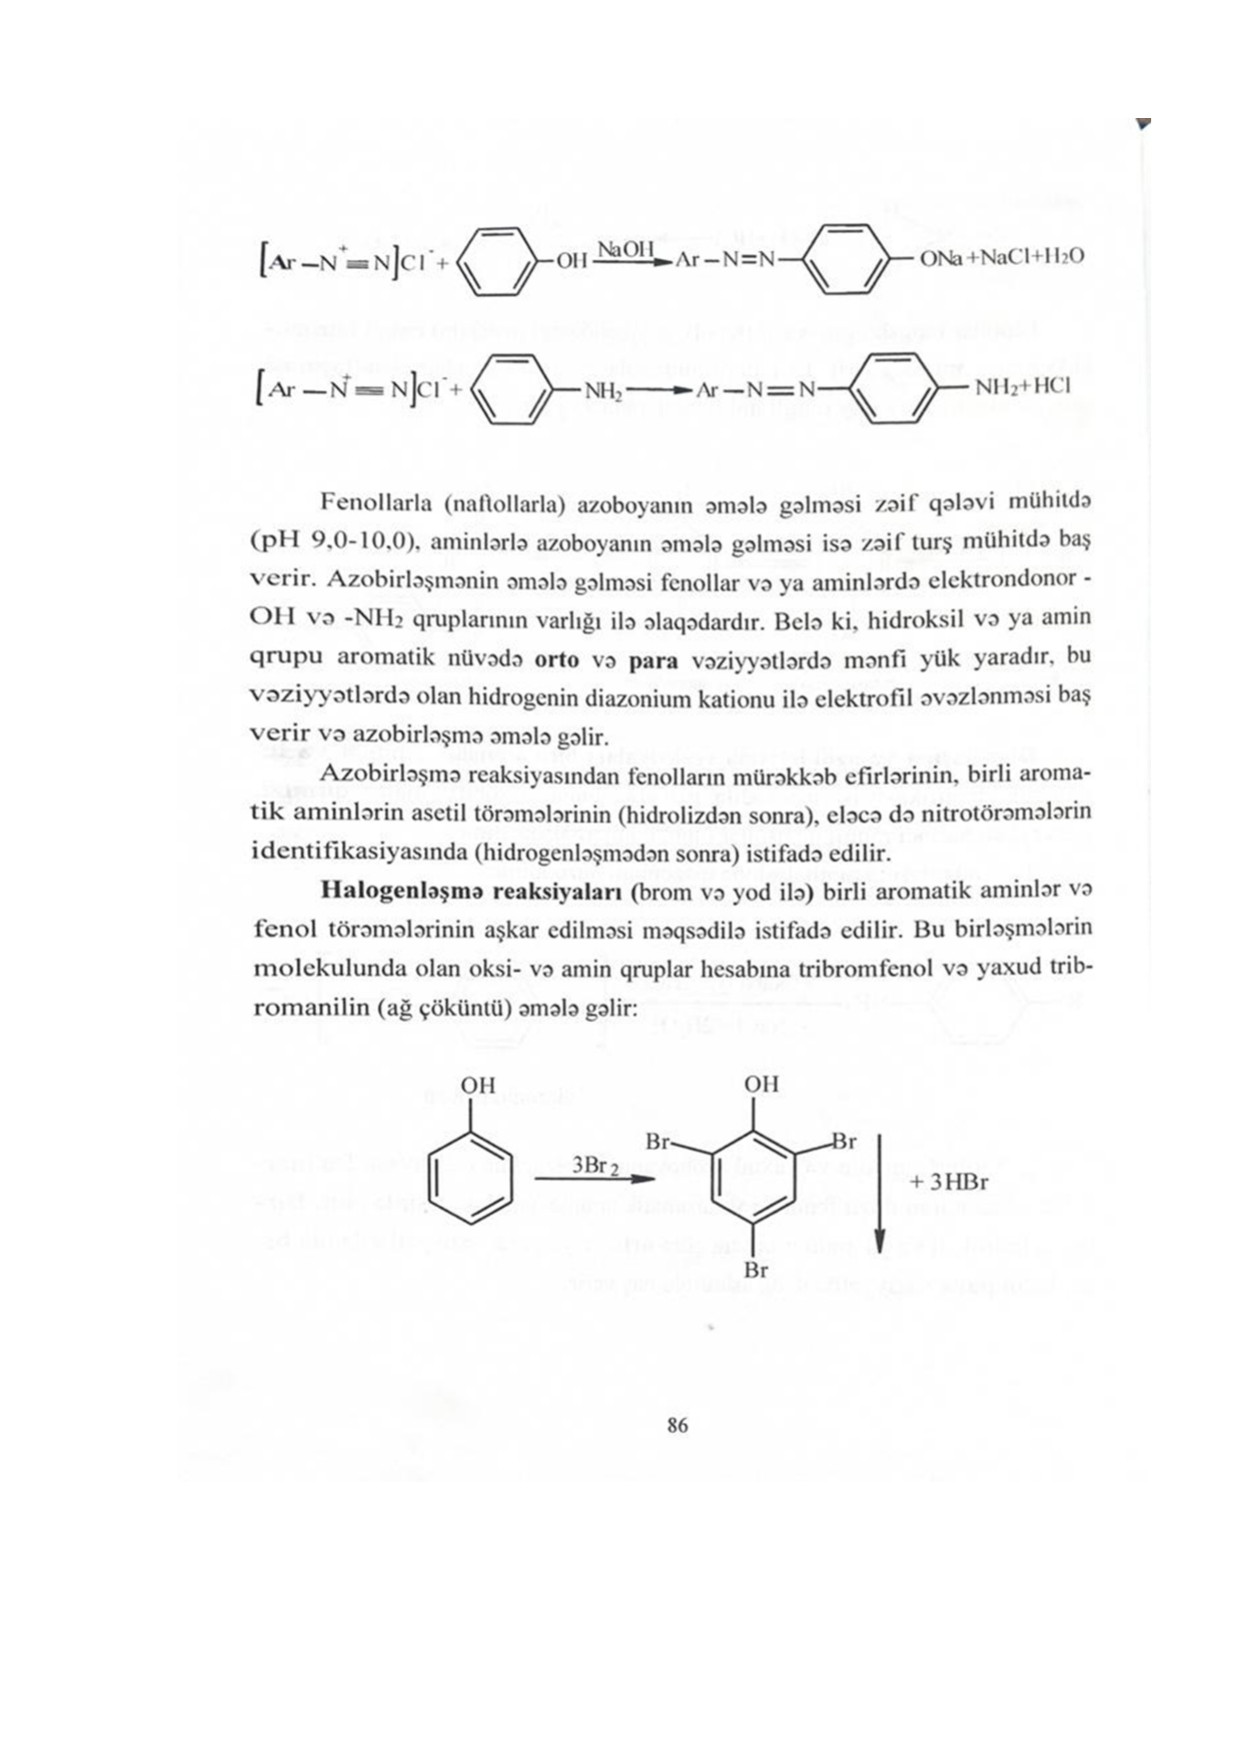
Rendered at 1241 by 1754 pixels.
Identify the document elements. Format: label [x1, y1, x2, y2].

picture [177, 118, 1152, 1482]
